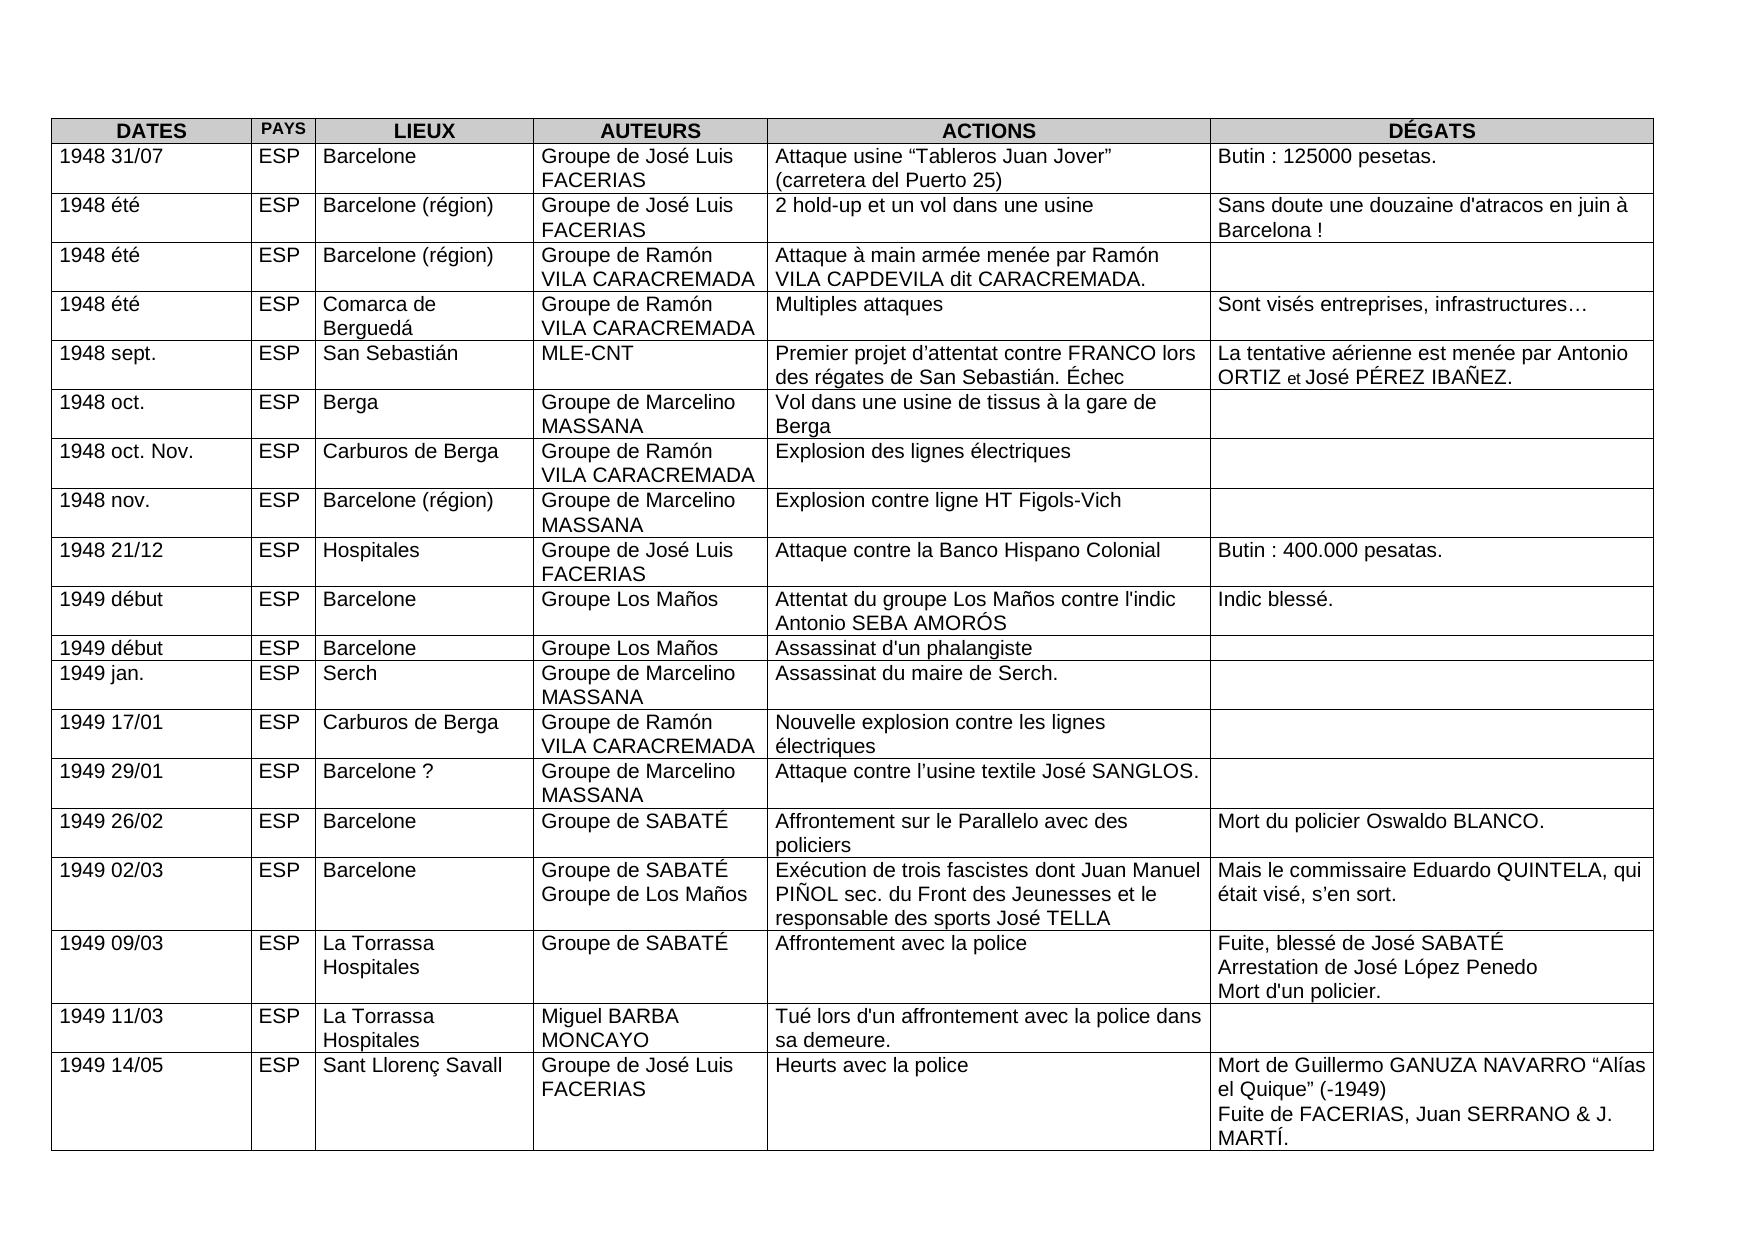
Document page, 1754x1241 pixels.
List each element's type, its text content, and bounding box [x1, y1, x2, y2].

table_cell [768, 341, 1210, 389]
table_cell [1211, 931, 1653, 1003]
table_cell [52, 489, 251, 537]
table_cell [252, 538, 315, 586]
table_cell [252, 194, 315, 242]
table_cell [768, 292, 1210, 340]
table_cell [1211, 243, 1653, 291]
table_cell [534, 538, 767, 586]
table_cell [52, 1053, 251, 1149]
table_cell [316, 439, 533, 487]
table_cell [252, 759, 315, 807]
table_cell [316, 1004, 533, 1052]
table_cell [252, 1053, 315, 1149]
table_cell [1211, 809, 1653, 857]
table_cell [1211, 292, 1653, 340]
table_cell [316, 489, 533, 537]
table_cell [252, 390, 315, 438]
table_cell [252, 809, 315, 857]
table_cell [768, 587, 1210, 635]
table_header DÉGATS [1211, 119, 1653, 143]
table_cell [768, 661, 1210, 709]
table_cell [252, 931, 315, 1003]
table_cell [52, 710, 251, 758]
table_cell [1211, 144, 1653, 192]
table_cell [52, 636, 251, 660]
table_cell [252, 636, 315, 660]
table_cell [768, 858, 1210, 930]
table_header LIEUX [316, 119, 533, 143]
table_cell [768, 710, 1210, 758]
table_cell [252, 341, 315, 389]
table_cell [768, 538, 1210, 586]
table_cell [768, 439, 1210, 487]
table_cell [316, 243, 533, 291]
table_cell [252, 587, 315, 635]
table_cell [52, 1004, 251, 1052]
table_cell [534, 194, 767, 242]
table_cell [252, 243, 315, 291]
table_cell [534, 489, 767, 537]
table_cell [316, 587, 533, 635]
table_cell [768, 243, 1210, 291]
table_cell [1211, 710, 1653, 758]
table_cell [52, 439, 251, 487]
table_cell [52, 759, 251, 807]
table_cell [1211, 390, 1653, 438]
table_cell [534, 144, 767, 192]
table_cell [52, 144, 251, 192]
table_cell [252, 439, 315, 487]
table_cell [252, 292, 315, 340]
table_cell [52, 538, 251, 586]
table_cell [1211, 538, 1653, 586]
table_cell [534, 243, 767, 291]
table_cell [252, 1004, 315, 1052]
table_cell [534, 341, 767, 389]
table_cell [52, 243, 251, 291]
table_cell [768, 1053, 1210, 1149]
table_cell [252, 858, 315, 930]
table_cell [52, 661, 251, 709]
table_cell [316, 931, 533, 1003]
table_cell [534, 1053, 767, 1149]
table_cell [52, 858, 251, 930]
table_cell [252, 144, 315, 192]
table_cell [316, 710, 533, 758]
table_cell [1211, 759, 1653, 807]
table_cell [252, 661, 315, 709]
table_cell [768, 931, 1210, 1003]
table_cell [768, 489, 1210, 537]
table_header DATES [52, 119, 251, 143]
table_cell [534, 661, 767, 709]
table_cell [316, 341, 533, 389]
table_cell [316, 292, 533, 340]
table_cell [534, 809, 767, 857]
table_header AUTEURS [534, 119, 767, 143]
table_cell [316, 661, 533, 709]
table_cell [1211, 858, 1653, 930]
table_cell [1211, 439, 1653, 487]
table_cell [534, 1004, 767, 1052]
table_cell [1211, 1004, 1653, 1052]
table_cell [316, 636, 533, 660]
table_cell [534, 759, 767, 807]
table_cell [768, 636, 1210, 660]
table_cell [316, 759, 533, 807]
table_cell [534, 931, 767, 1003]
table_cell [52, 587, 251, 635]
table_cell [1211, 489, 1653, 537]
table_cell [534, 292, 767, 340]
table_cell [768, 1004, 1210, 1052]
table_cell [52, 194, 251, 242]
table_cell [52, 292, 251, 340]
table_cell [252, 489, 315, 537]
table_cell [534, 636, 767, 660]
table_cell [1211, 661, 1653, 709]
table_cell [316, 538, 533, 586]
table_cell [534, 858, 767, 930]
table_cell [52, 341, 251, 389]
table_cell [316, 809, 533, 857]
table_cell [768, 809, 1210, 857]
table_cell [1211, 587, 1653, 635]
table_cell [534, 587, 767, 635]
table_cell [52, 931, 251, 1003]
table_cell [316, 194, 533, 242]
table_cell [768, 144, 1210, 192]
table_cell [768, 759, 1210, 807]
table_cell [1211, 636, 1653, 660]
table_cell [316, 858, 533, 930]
table_header ACTIONS [768, 119, 1210, 143]
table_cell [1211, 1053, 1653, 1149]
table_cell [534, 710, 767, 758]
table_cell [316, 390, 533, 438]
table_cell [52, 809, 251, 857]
table_header PAYS [252, 119, 315, 143]
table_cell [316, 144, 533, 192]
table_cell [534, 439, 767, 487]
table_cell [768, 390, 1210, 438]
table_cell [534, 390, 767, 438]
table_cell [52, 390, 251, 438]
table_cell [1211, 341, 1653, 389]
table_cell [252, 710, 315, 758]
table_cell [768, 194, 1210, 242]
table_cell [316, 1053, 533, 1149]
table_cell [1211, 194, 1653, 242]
